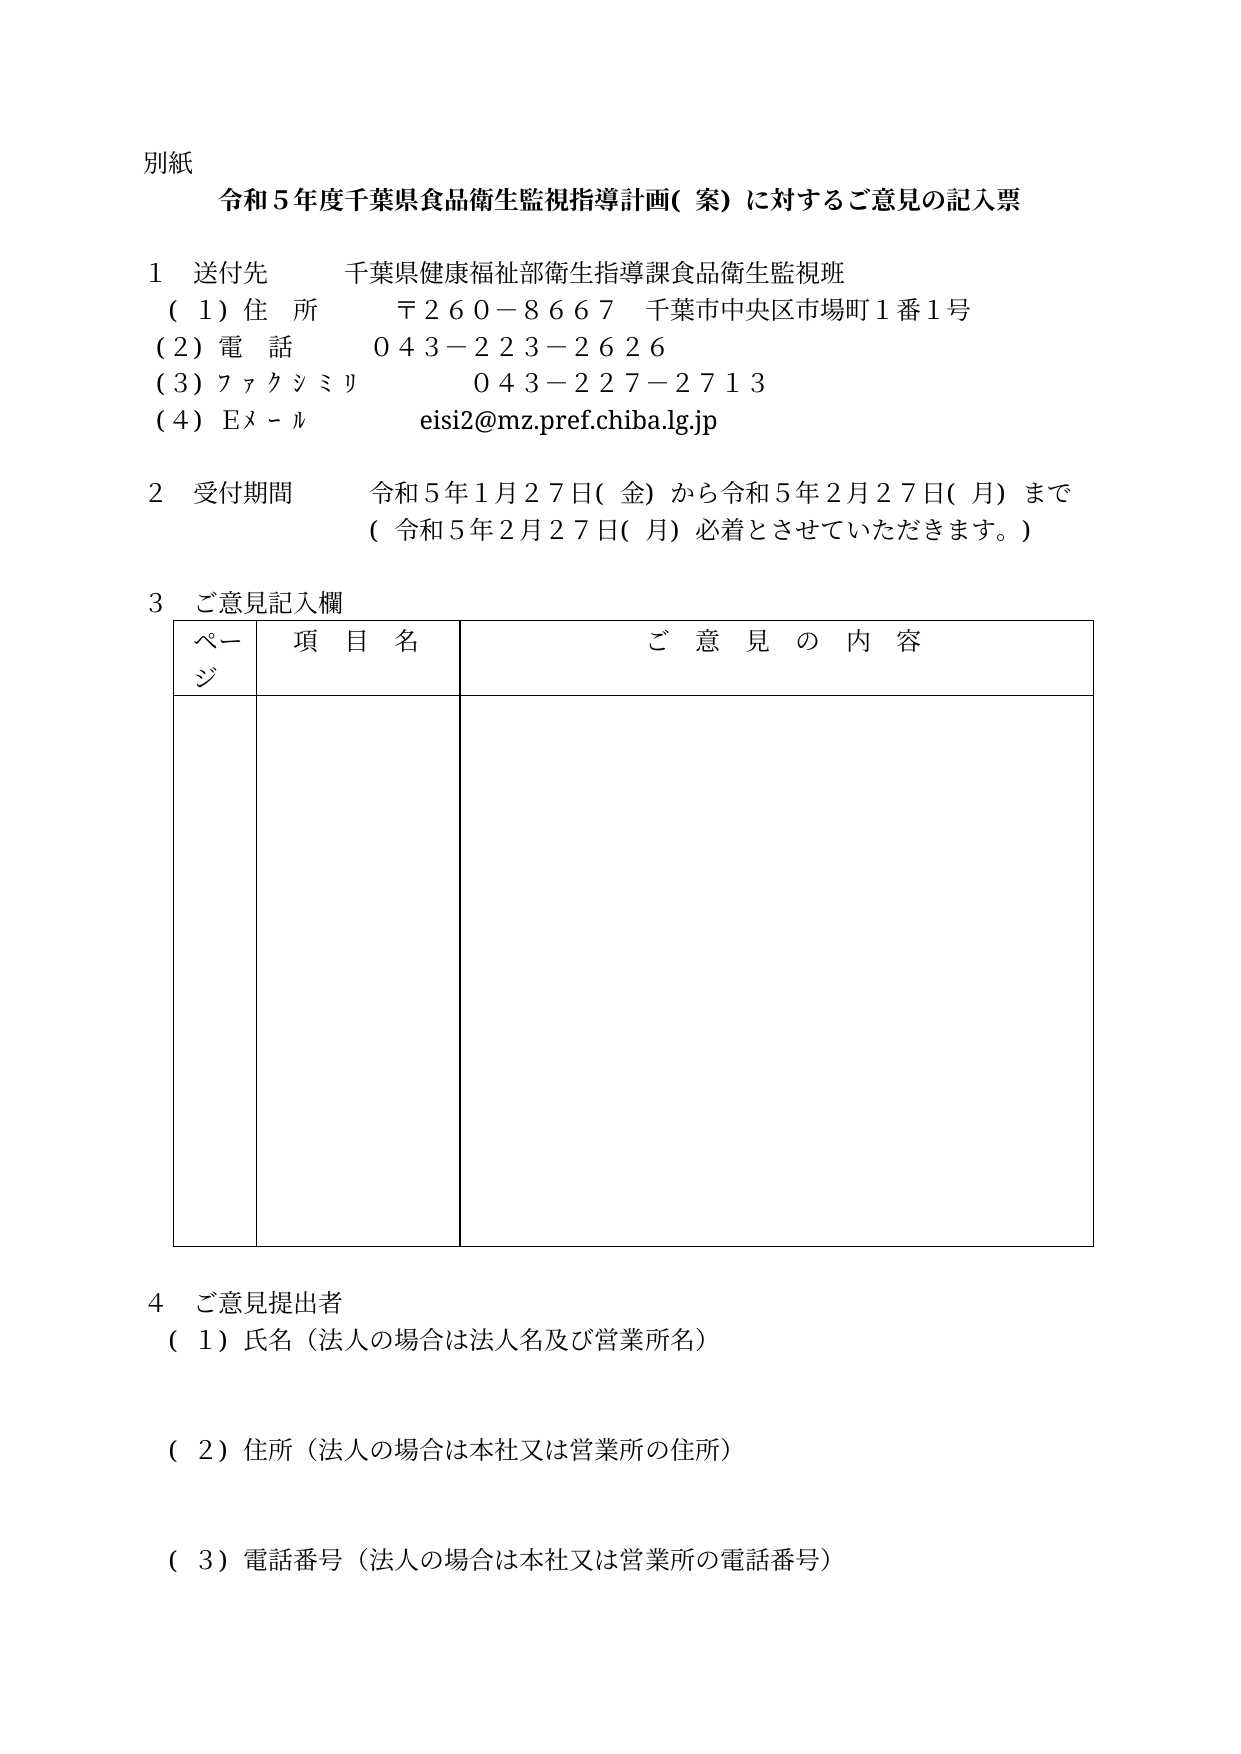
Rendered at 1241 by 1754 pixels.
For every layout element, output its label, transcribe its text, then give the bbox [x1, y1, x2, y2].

table_cell [174, 696, 256, 1246]
table_cell [461, 696, 1093, 1246]
text (４)Ｅﾒｰﾙ eisi2@mz.pref.chiba.lg.jp [143, 400, 1097, 437]
table_header 項 目 名 [257, 621, 459, 695]
text １ 送付先 千葉県健康福祉部衛生指導課食品衛生監視班 [143, 254, 1097, 290]
table_header ページ [174, 621, 256, 695]
text (１) 氏名（法人の場合は法人名及び営業所名） [143, 1320, 1097, 1357]
text (２)電 話 ０４３－２２３－２６２６ [143, 327, 1097, 364]
text 別紙 [143, 144, 1097, 180]
text (３) 電話番号（法人の場合は本社又は営業所の電話番号） [143, 1540, 1097, 1577]
text (１)住 所 〒２６０－８６６７ 千葉市中央区市場町１番１号 [143, 290, 1097, 327]
text ４ ご意見提出者 [143, 1283, 1097, 1320]
table_header ご 意 見 の 内 容 [461, 621, 1093, 695]
text (令和５年２月２７日(月)必着とさせていただきます。) [143, 510, 1097, 547]
text ３ ご意見記入欄 [143, 584, 1097, 620]
text (３)ﾌｧｸｼﾐﾘ ０４３－２２７－２７１３ [143, 364, 1097, 400]
text ２ 受付期間 令和５年１月２７日(金)から令和５年２月２７日(月)まで [143, 474, 1097, 510]
text (２) 住所（法人の場合は本社又は営業所の住所） [143, 1430, 1097, 1467]
table_cell [257, 696, 459, 1246]
text 令和５年度千葉県食品衛生監視指導計画(案)に対するご意見の記入票 [143, 180, 1097, 217]
